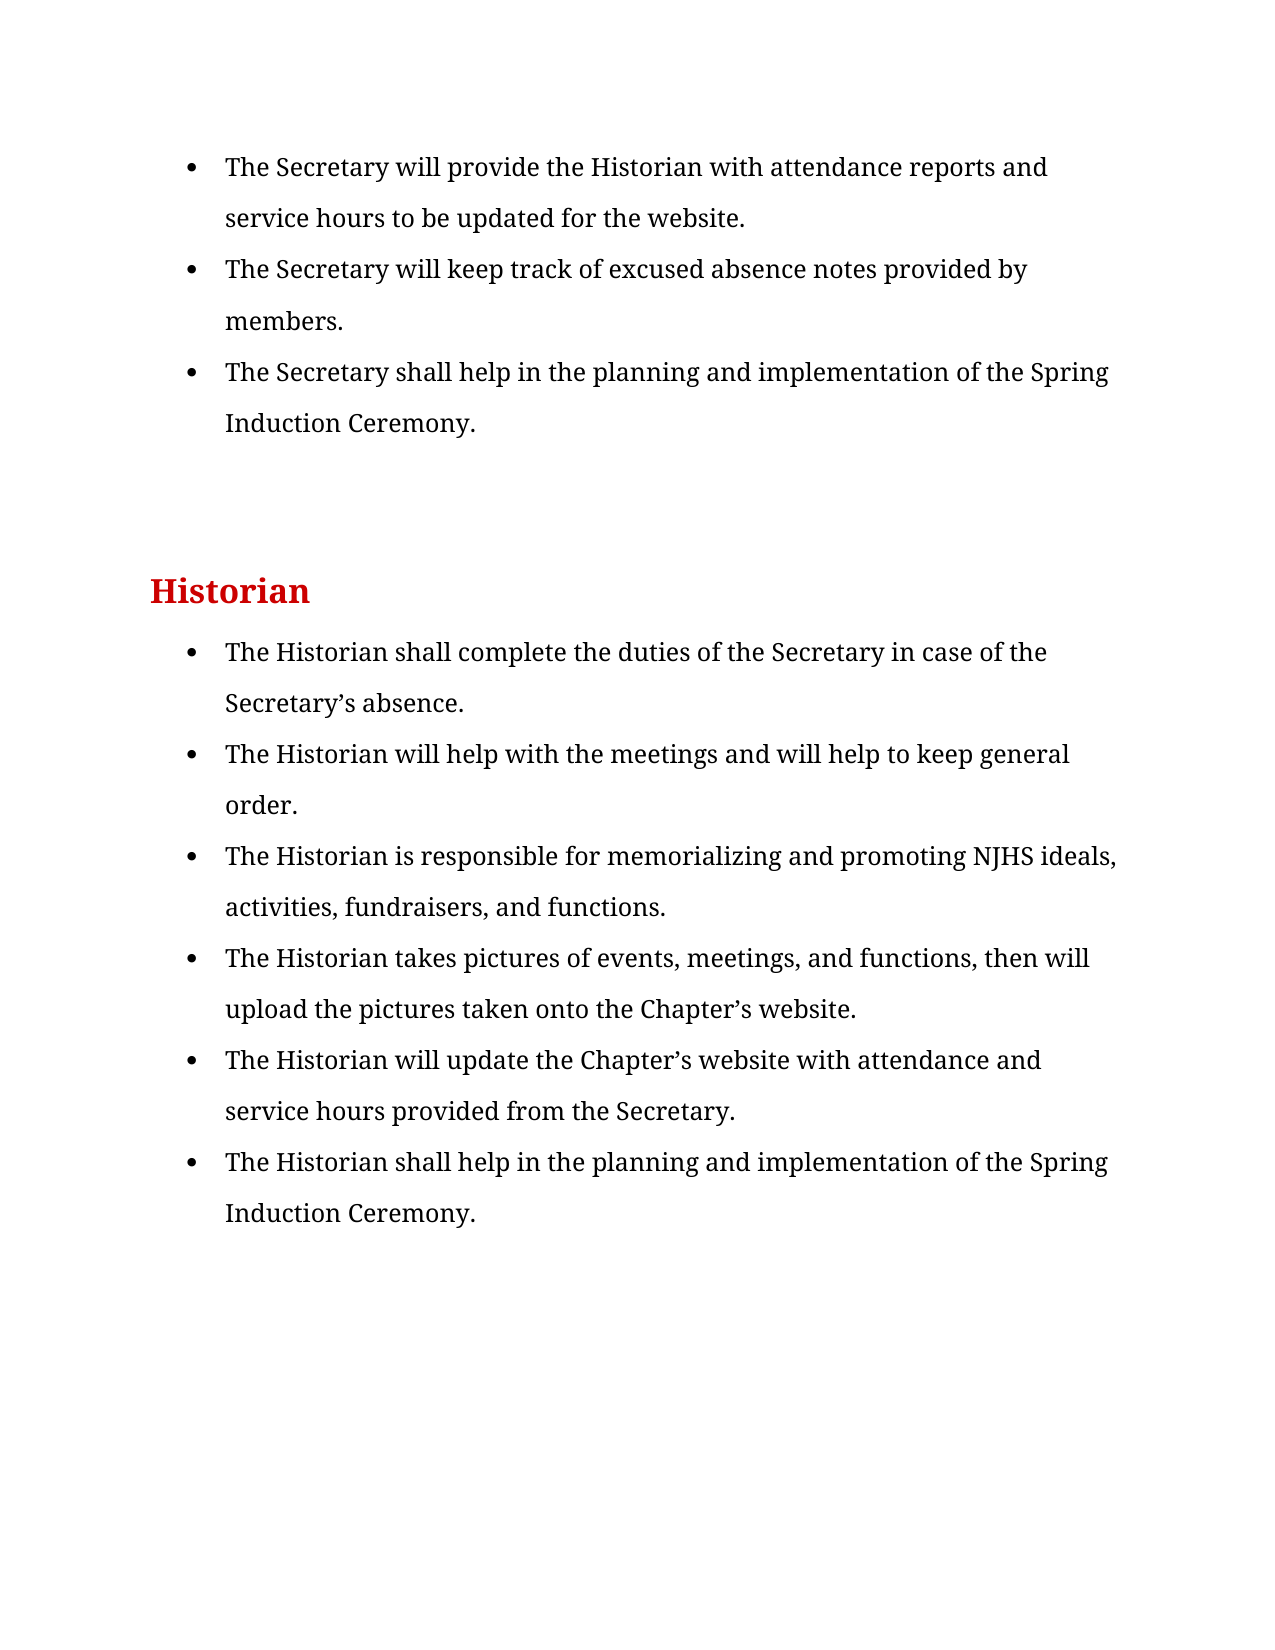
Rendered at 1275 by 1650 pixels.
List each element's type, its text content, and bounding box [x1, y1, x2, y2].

list The Historian will update the Chapter’s website with attendance and service hours provided from the Secretary. [187, 1042, 1125, 1128]
list The Historian shall complete the duties of the Secretary in case of the Secretary’s absence. [187, 634, 1125, 719]
text Historian [150, 568, 1125, 613]
list The Historian takes pictures of events, meetings, and functions, then will upload the pictures taken onto the Chapter’s website. [187, 940, 1125, 1026]
list The Secretary will keep track of excused absence notes provided by members. [187, 252, 1125, 337]
list The Historian is responsible for memorializing and promoting NJHS ideals, activities, fundraisers, and functions. [187, 838, 1125, 923]
list The Secretary will provide the Historian with attendance reports and service hours to be updated for the website. [187, 150, 1125, 235]
list The Historian will help with the meetings and will help to keep general order. [187, 736, 1125, 821]
list The Secretary shall help in the planning and implementation of the Spring Induction Ceremony. [187, 354, 1125, 439]
list The Historian shall help in the planning and implementation of the Spring Induction Ceremony. [187, 1144, 1125, 1230]
